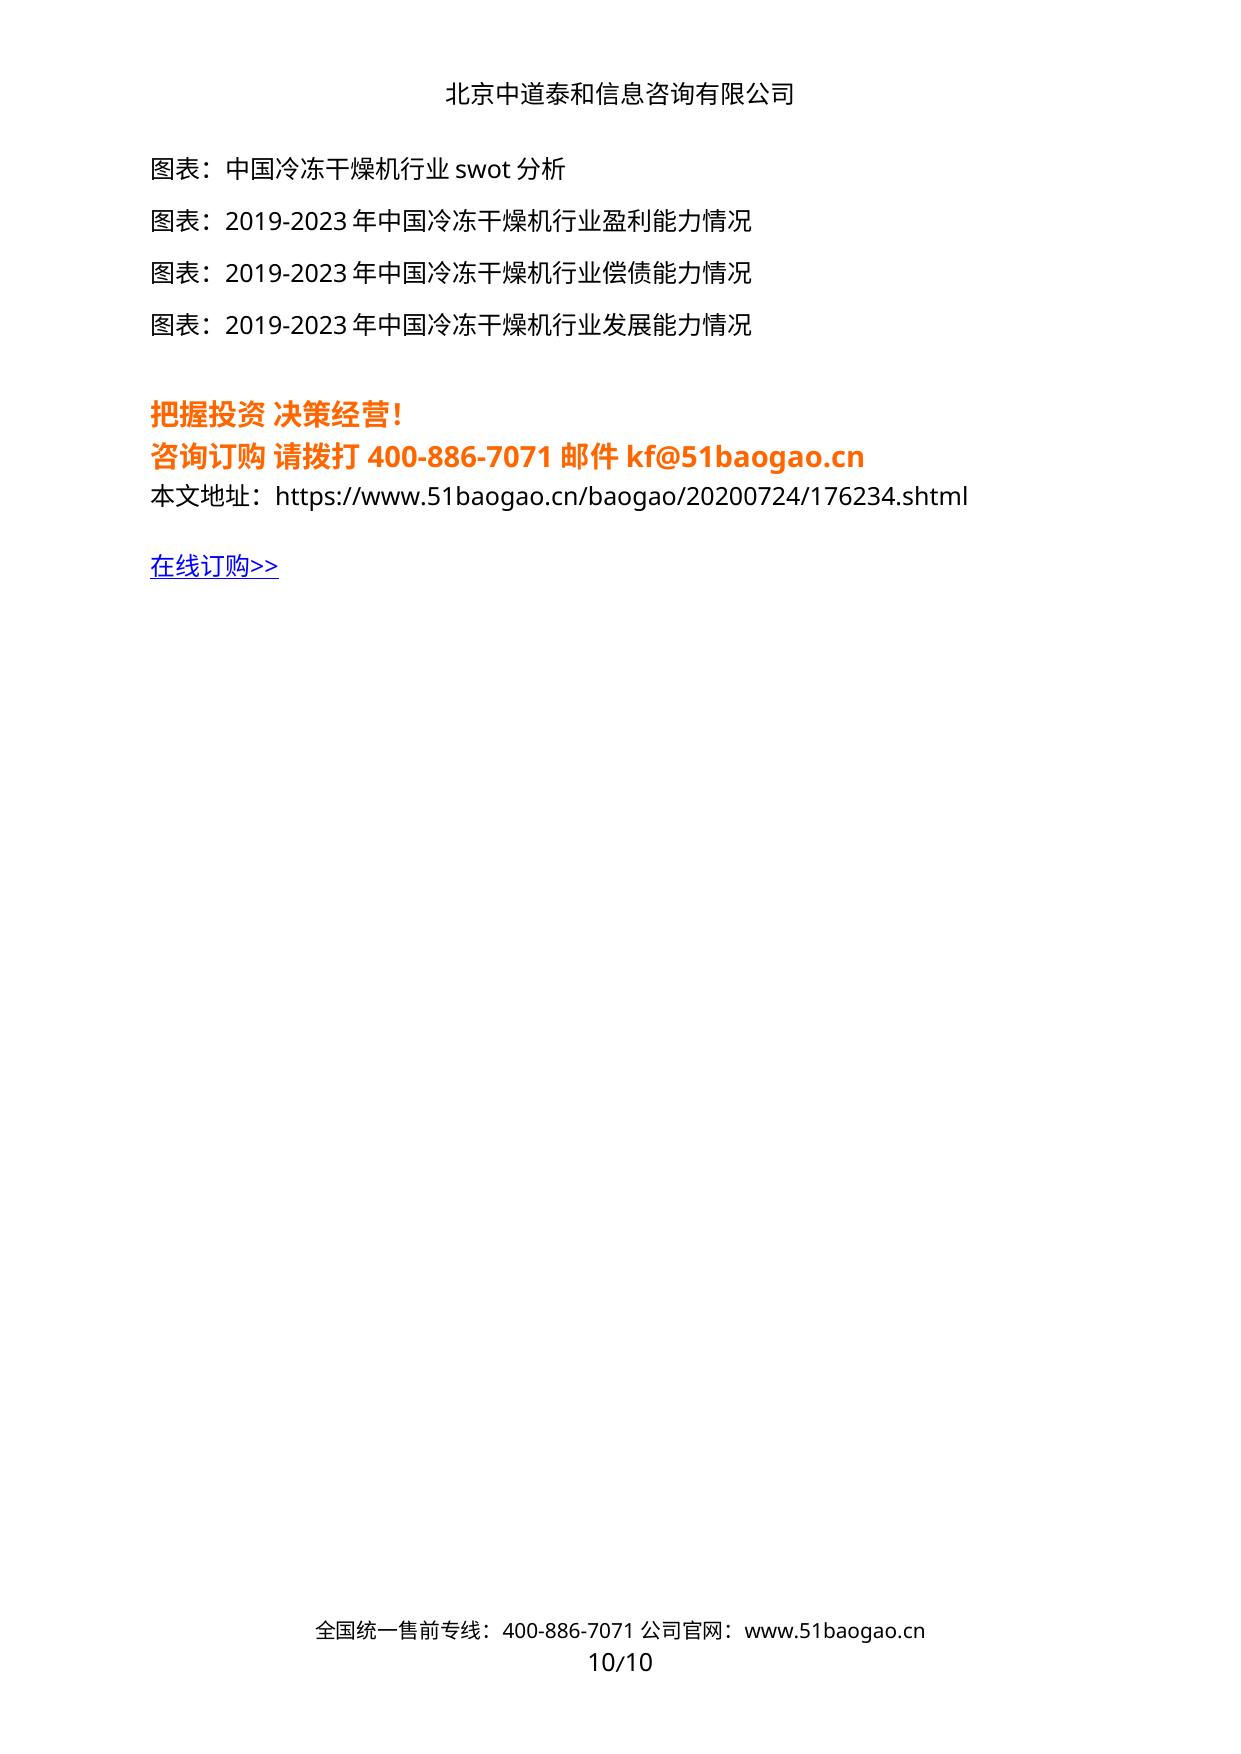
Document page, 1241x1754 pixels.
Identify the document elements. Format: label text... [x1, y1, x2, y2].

text 图表：中国冷冻干燥机行业swot分析 [150, 150, 1090, 186]
text 图表：2019-2023年中国冷冻干燥机行业盈利能力情况 [150, 202, 1090, 238]
text 图表：2019-2023年中国冷冻干燥机行业偿债能力情况 [150, 254, 1090, 290]
text 在线订购>> [150, 512, 1090, 583]
text 图表：2019-2023年中国冷冻干燥机行业发展能力情况 [150, 306, 1090, 342]
text 把握投资 决策经营！咨询订购 请拨打 400-886-7071 邮件 kf@51baogao.cn本文地址：https://www.51baogao.cn/baogao/20200724/176234.shtml [150, 357, 1090, 512]
